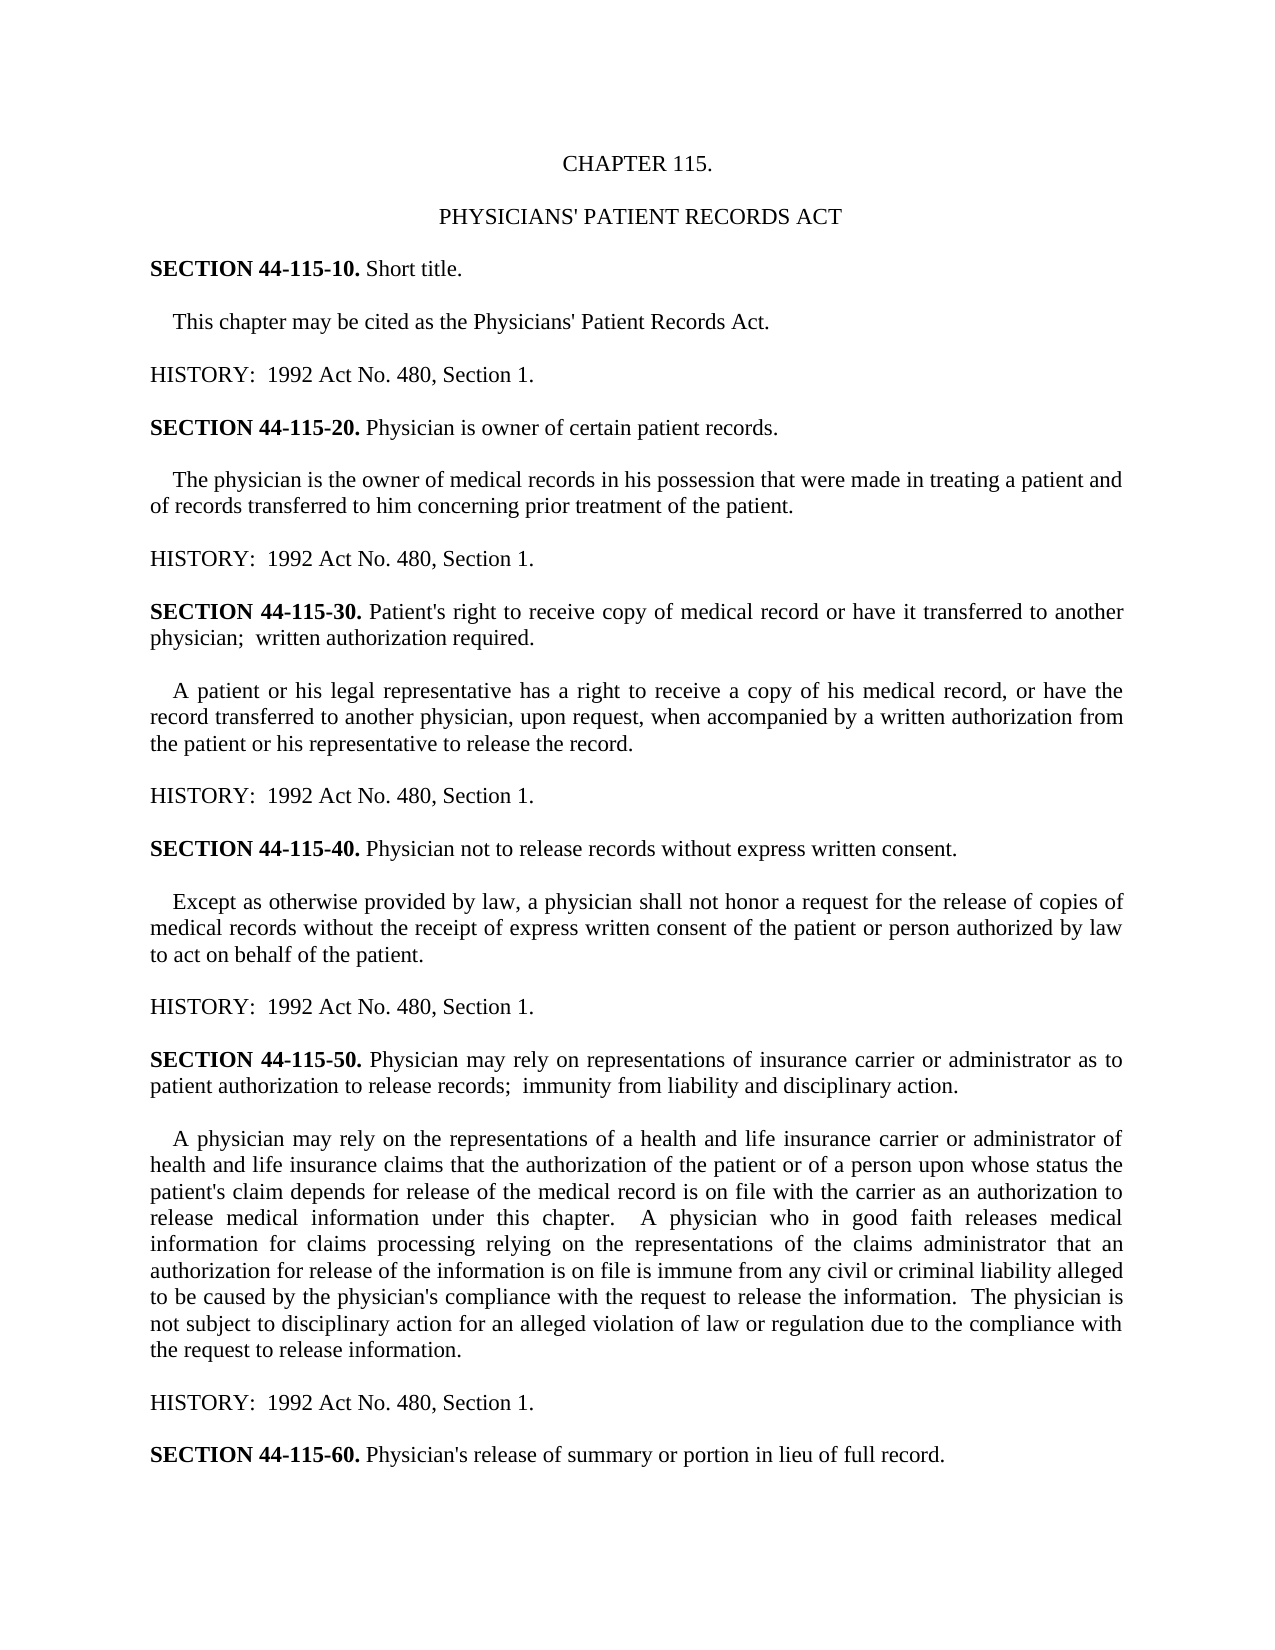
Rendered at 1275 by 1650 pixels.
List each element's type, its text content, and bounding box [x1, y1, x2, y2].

text SECTION 44-115-20. Physician is owner of certain patient records. [150, 413, 1125, 440]
text PHYSICIANS' PATIENT RECORDS ACT [150, 203, 1125, 229]
text A physician may rely on the representations of a health and life insurance carrier or administrator of health and life insurance claims that the authorization of the patient or of a person upon whose status the patient's claim depends for release of the medical record is on file with the carrier as an authorization to release medical information under this chapter. A physician who in good faith releases medical information for claims processing relying on the representations of the claims administrator that an authorization for release of the information is on file is immune from any civil or criminal liability alleged to be caused by the physician's compliance with the request to release the information. The physician is not subject to disciplinary action for an alleged violation of law or regulation due to the compliance with the request to release information. [150, 1125, 1125, 1362]
text The physician is the owner of medical records in his possession that were made in treating a patient and of records transferred to him concerning prior treatment of the patient. [150, 466, 1125, 519]
text A patient or his legal representative has a right to receive a copy of his medical record, or have the record transferred to another physician, upon request, when accompanied by a written authorization from the patient or his representative to release the record. [150, 677, 1125, 756]
text HISTORY: 1992 Act No. 480, Section 1. [150, 1389, 1125, 1415]
text Except as otherwise provided by law, a physician shall not honor a request for the release of copies of medical records without the receipt of express written consent of the patient or person authorized by law to act on behalf of the patient. [150, 888, 1125, 967]
text SECTION 44-115-40. Physician not to release records without express written consent. [150, 835, 1125, 862]
text SECTION 44-115-50. Physician may rely on representations of insurance carrier or administrator as to patient authorization to release records; immunity from liability and disciplinary action. [150, 1046, 1125, 1099]
text HISTORY: 1992 Act No. 480, Section 1. [150, 545, 1125, 572]
text HISTORY: 1992 Act No. 480, Section 1. [150, 782, 1125, 809]
text This chapter may be cited as the Physicians' Patient Records Act. [150, 308, 1125, 334]
text HISTORY: 1992 Act No. 480, Section 1. [150, 993, 1125, 1020]
text SECTION 44-115-10. Short title. [150, 255, 1125, 282]
text CHAPTER 115. [150, 150, 1125, 176]
text HISTORY: 1992 Act No. 480, Section 1. [150, 361, 1125, 387]
text SECTION 44-115-30. Patient's right to receive copy of medical record or have it transferred to another physician; written authorization required. [150, 598, 1125, 651]
text SECTION 44-115-60. Physician's release of summary or portion in lieu of full record. [150, 1441, 1125, 1468]
